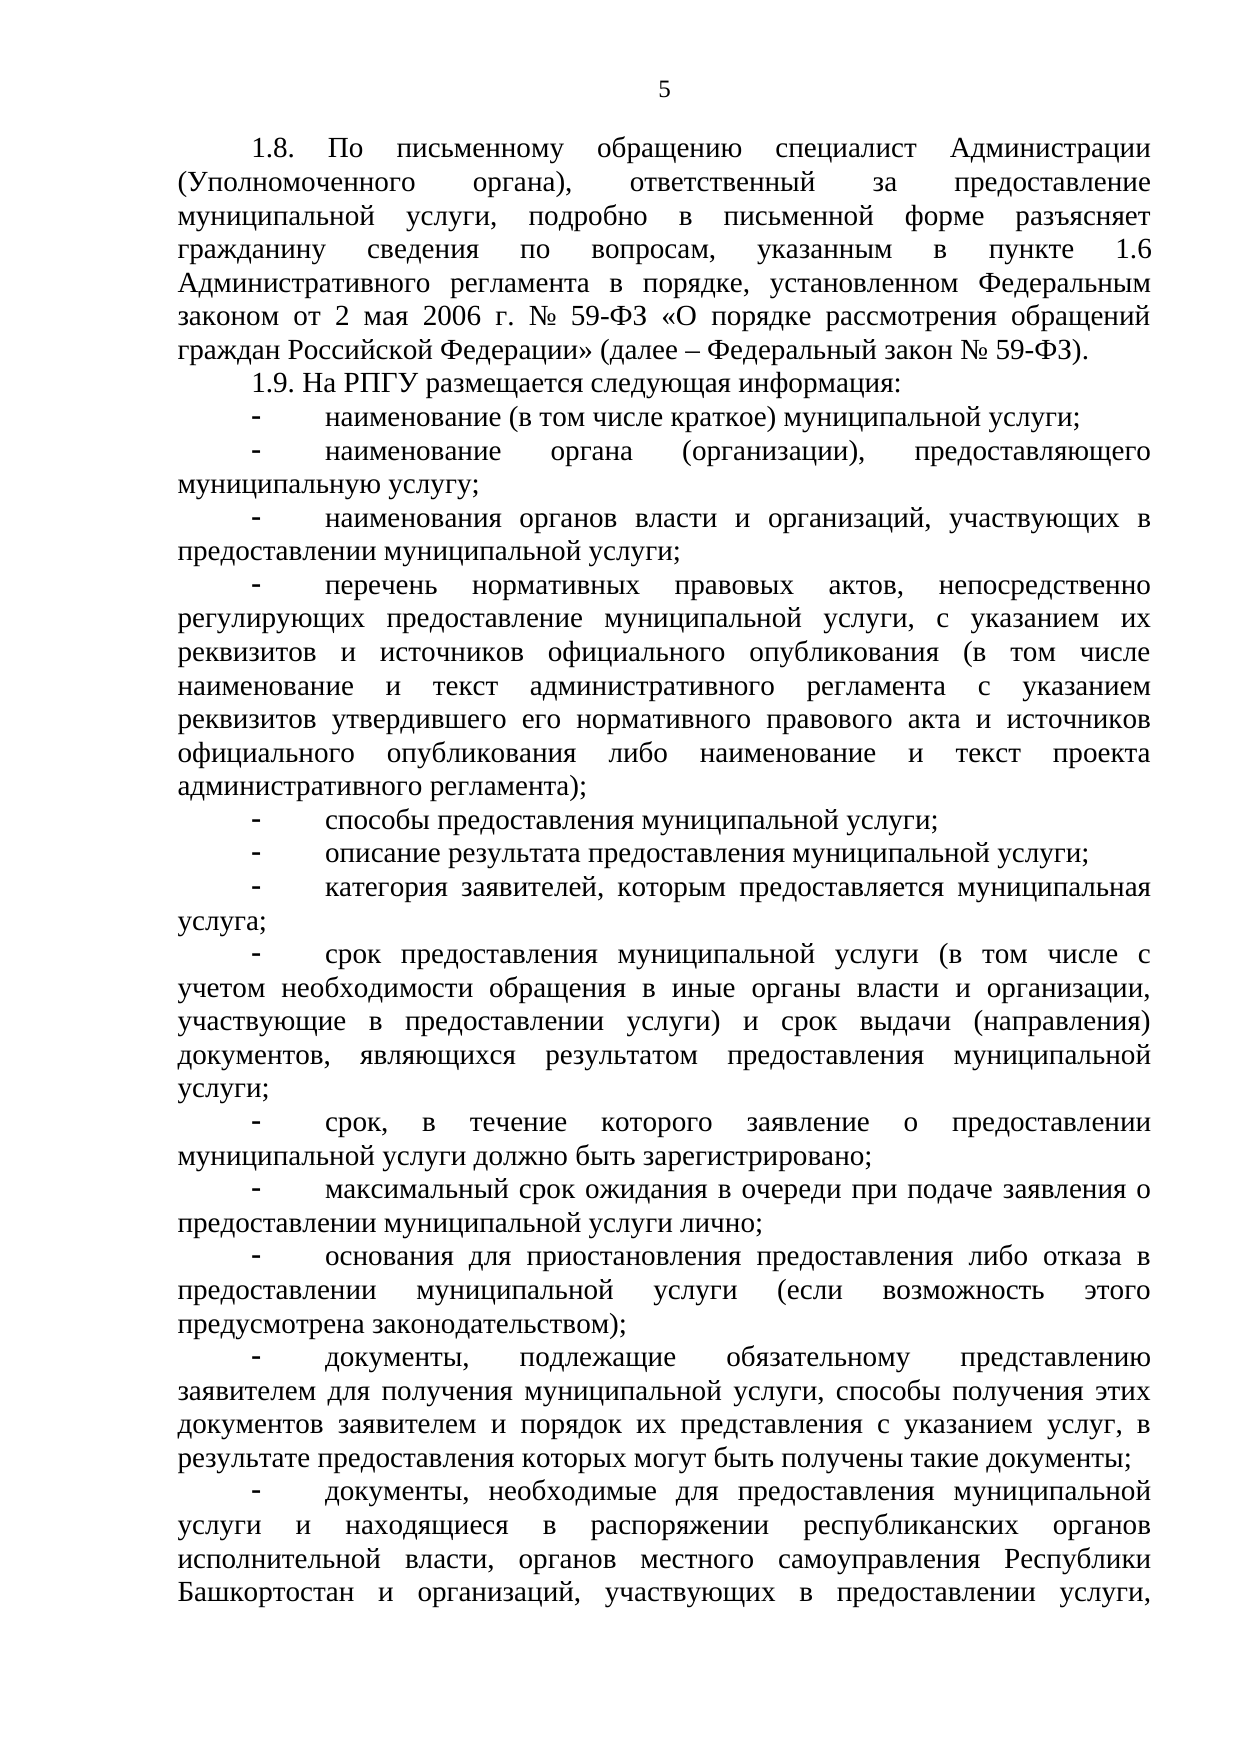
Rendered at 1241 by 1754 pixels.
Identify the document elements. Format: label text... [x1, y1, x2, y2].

list документы, подлежащие обязательному представлению заявителем для получения муниципальной услуги, способы получения этих документов заявителем и порядок их представления с указанием услуг, в результате предоставления которых могут быть получены такие документы; [177, 1339, 1152, 1473]
text 1.9. На РПГУ размещается следующая информация: [177, 365, 1152, 399]
list наименования органов власти и организаций, участвующих в предоставлении муниципальной услуги; [177, 500, 1152, 567]
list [177, 1473, 1152, 1608]
list срок предоставления муниципальной услуги (в том числе с учетом необходимости обращения в иные органы власти и организации, участвующие в предоставлении услуги) и срок выдачи (направления) документов, являющихся результатом предоставления муниципальной услуги; [177, 936, 1152, 1104]
list категория заявителей, которым предоставляется муниципальная услуга; [177, 869, 1152, 936]
list срок, в течение которого заявление о предоставлении муниципальной услуги должно быть зарегистрировано; [177, 1104, 1152, 1171]
list наименование органа (организации), предоставляющего муниципальную услугу; [177, 433, 1152, 500]
list способы предоставления муниципальной услуги; [177, 802, 1152, 836]
list основания для приостановления предоставления либо отказа в предоставлении муниципальной услуги (если возможность этого предусмотрена законодательством); [177, 1238, 1152, 1339]
list описание результата предоставления муниципальной услуги; [177, 836, 1152, 869]
list наименование (в том числе краткое) муниципальной услуги; [177, 399, 1152, 433]
text 1.8. По письменному обращению специалист Администрации (Уполномоченного органа), ответственный за предоставление муниципальной услуги, подробно в письменной форме разъясняет гражданину сведения по вопросам, указанным в пункте 1.6 Административного регламента в порядке, установленном Федеральным законом от 2 мая 2006 г. № 59-ФЗ «О порядке рассмотрения обращений граждан Российской Федерации» (далее – Федеральный закон № 59-ФЗ). [177, 131, 1152, 365]
list перечень нормативных правовых актов, непосредственно регулирующих предоставление муниципальной услуги, с указанием их реквизитов и источников официального опубликования (в том числе наименование и текст административного регламента с указанием реквизитов утвердившего его нормативного правового акта и источников официального опубликования либо наименование и текст проекта административного регламента); [177, 567, 1152, 802]
list максимальный срок ожидания в очереди при подаче заявления о предоставлении муниципальной услуги лично; [177, 1171, 1152, 1238]
